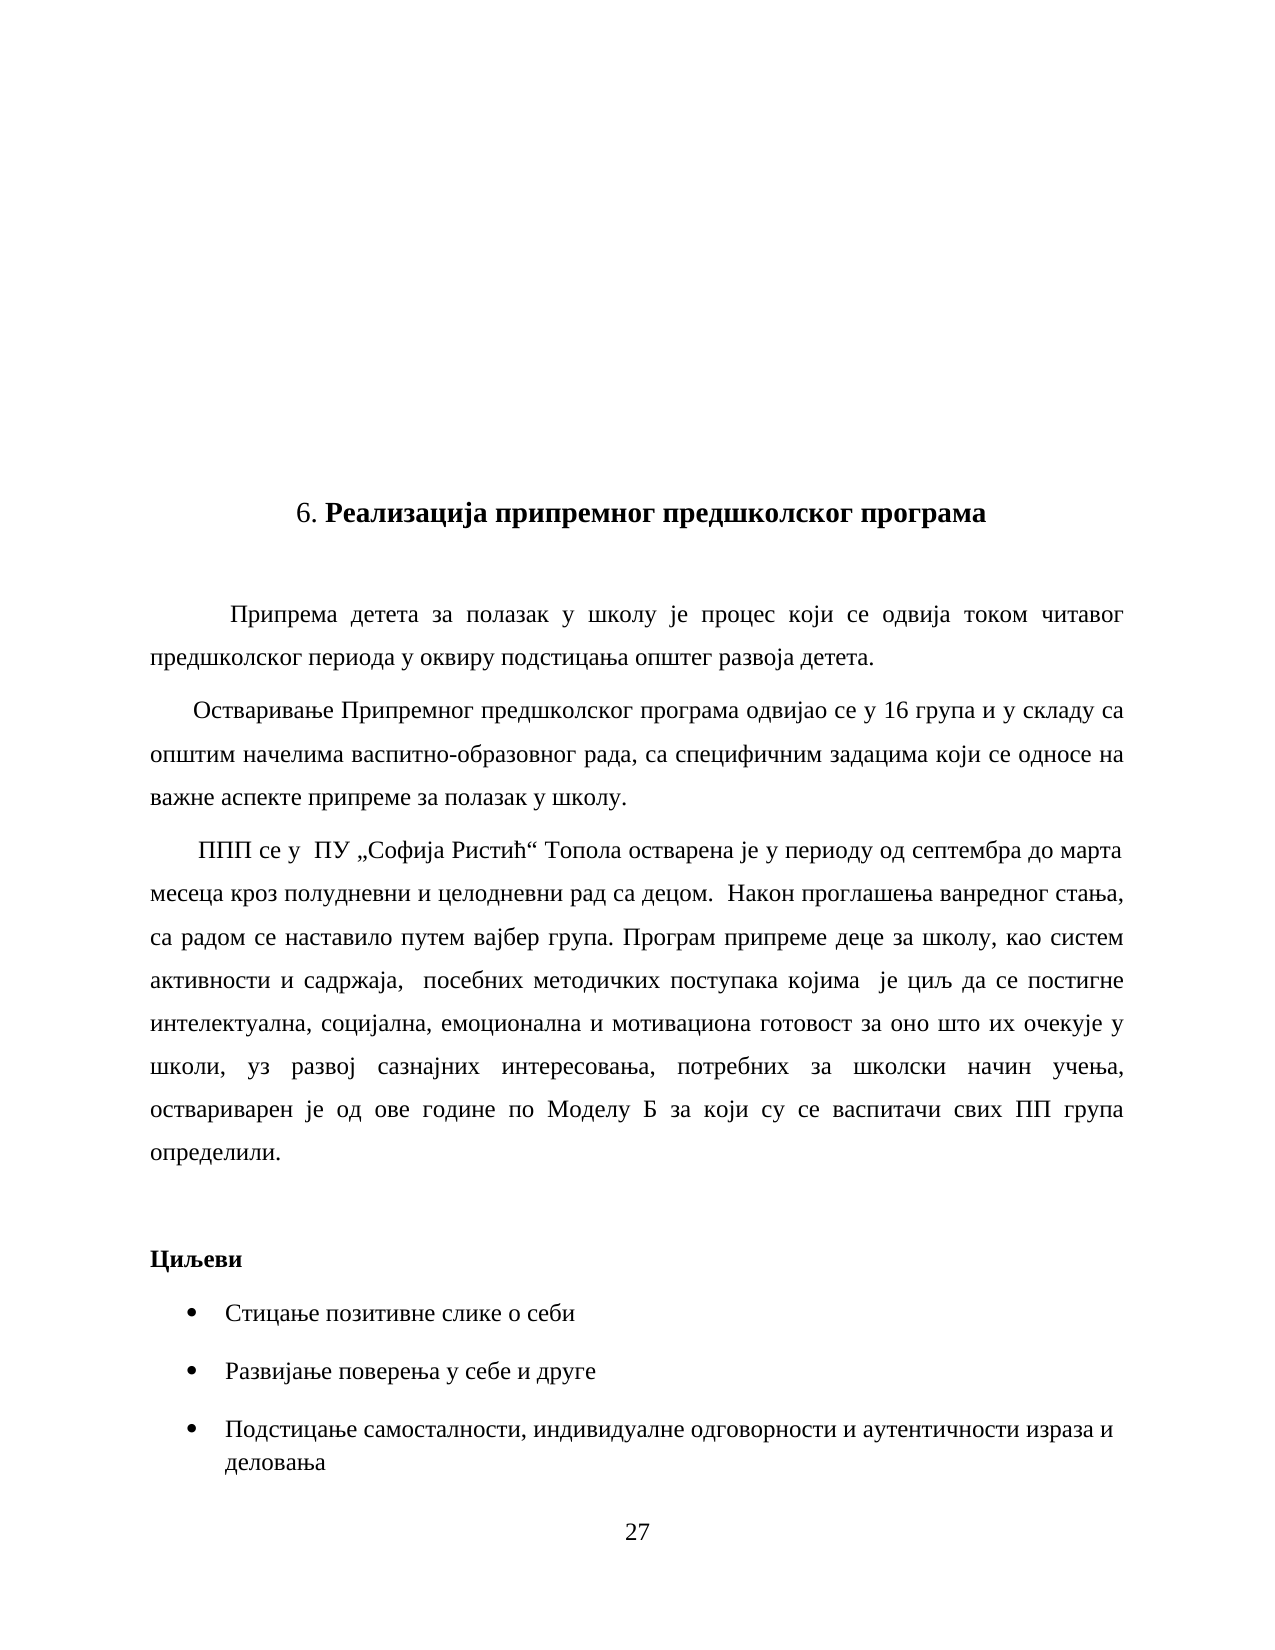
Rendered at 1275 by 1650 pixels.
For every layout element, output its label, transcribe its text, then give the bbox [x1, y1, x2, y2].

text Остваривање Припремног предшколског програма одвијао се у 16 група и у складу са општим начелима васпитно-образовног рада, са специфичним задацима који се односе на важне аспекте припреме за полазак у школу. [150, 696, 1125, 811]
text Циљеви [150, 1244, 1125, 1273]
text 6. Реализација припремног предшколског програма [150, 495, 1125, 528]
text Припрема детета за полазак у школу је процес који се одвија током читавог предшколског периода у оквиру подстицања општег развоја детета. [150, 599, 1125, 671]
text ППП се у ПУ „Софија Ристић“ Топола остварена је у периоду од септембра до марта месеца кроз полудневни и целодневни рад са децом. Након проглашења ванредног стања, са радом се наставило путем вајбер група. Програм припреме деце за школу, као систем активности и садржаја, посебних методичких поступака којима је циљ да се постигне интелектуална, социјална, емоционална и мотивациона готовост за оно што их очекује у школи, уз развој сазнајних интересовања, потребних за школски начин учења, оствариварен је од ове године по Моделу Б за који су се васпитачи свих ПП група определили. [150, 835, 1125, 1166]
list Стицање позитивне слике о себи [187, 1298, 1125, 1327]
list Подстицање самосталности, индивидуалне одговорности и аутентичности израза и деловања [187, 1414, 1125, 1476]
list Развијање поверења у себе и друге [187, 1356, 1125, 1384]
